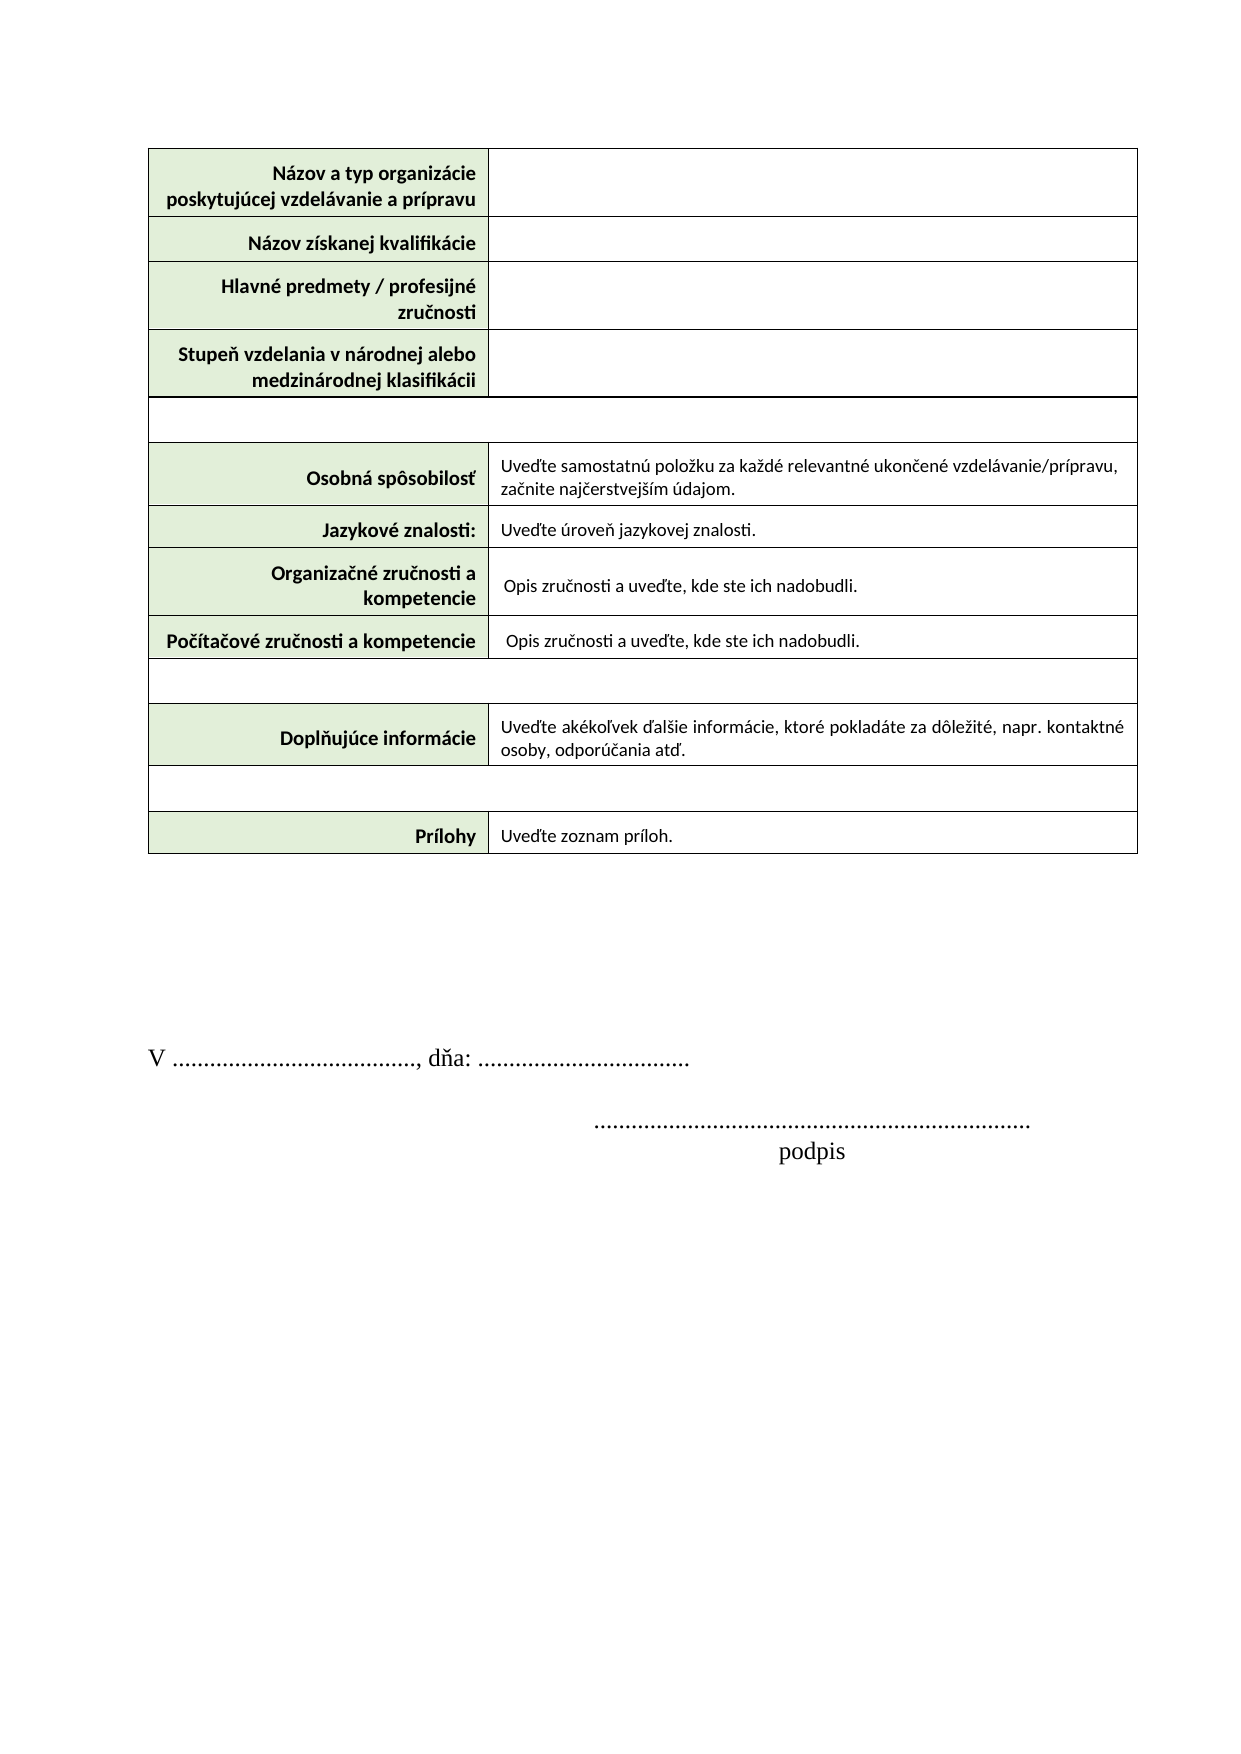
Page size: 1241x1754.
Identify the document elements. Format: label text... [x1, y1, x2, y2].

table_cell [489, 217, 1137, 261]
table_cell [489, 330, 1137, 396]
table_cell Stupeň vzdelania v národnej alebo medzinárodnej klasifikácii [149, 330, 488, 396]
table_cell Uveďte zoznam príloh. [489, 812, 1137, 853]
table_cell Uveďte akékoľvek ďalšie informácie, ktoré pokladáte za dôležité, napr. kontaktné osoby, odporúčania atď. [489, 704, 1137, 765]
table_cell Doplňujúce informácie [149, 704, 488, 765]
text V ......................................., dňa: .................................. [148, 1043, 1093, 1071]
table_cell Uveďte úroveň jazykovej znalosti. [489, 506, 1137, 547]
table_cell [149, 398, 1137, 442]
text ...................................................................... [532, 1105, 1093, 1133]
table_cell Jazykové znalosti: [149, 506, 488, 547]
table_cell Názov získanej kvalifikácie [149, 217, 488, 261]
table_cell [489, 149, 1137, 216]
table_cell Prílohy [149, 812, 488, 853]
table_cell [489, 262, 1137, 328]
table_cell [149, 659, 1137, 702]
table_cell Počítačové zručnosti a kompetencie [149, 616, 488, 657]
table_cell Organizačné zručnosti a kompetencie [149, 548, 488, 615]
table_cell Opis zručnosti a uveďte, kde ste ich nadobudli. [489, 616, 1137, 657]
table_cell Opis zručnosti a uveďte, kde ste ich nadobudli. [489, 548, 1137, 615]
table_cell Názov a typ organizácie poskytujúcej vzdelávanie a prípravu [149, 149, 488, 216]
table_cell Uveďte samostatnú položku za každé relevantné ukončené vzdelávanie/prípravu, začnite najčerstvejším údajom. [489, 443, 1137, 504]
table_cell [149, 766, 1137, 811]
table_cell Osobná spôsobilosť [149, 443, 488, 504]
text podpis [532, 1136, 1093, 1164]
table_cell Hlavné predmety / profesijné zručnosti [149, 262, 488, 328]
